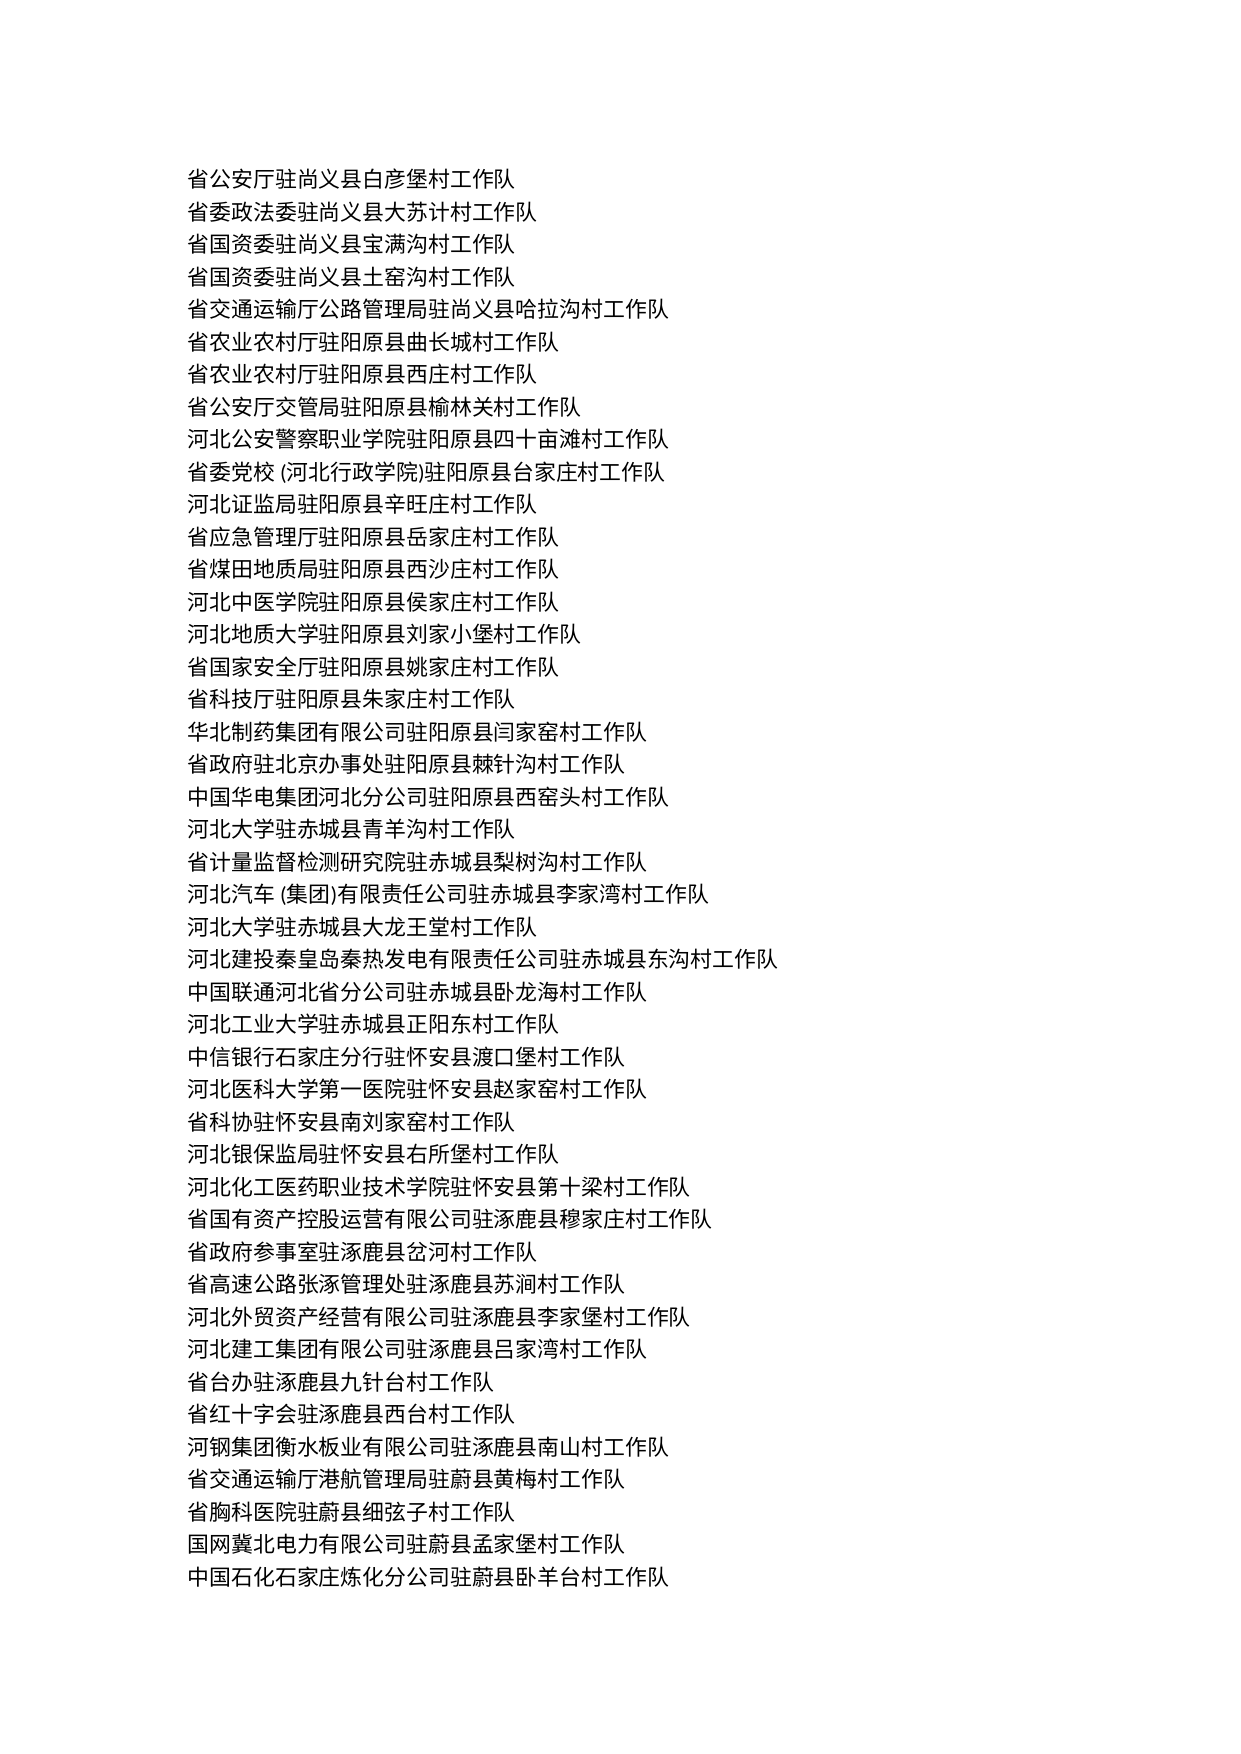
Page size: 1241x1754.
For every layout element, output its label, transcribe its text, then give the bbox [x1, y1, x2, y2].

text 省科技厅驻阳原县朱家庄村工作队 [187, 682, 1053, 714]
text 省计量监督检测研究院驻赤城县梨树沟村工作队 [187, 844, 1053, 877]
text 省煤田地质局驻阳原县西沙庄村工作队 [187, 552, 1053, 584]
text 省农业农村厅驻阳原县曲长城村工作队 [187, 324, 1053, 357]
text 中国华电集团河北分公司驻阳原县西窑头村工作队 [187, 779, 1053, 812]
text 河北大学驻赤城县大龙王堂村工作队 [187, 909, 1053, 942]
text 省胸科医院驻蔚县细弦子村工作队 [187, 1494, 1053, 1527]
text 省公安厅交管局驻阳原县榆林关村工作队 [187, 389, 1053, 422]
text 中国石化石家庄炼化分公司驻蔚县卧羊台村工作队 [187, 1559, 1053, 1592]
text 河北大学驻赤城县青羊沟村工作队 [187, 812, 1053, 844]
text 河北公安警察职业学院驻阳原县四十亩滩村工作队 [187, 422, 1053, 454]
text 省国家安全厅驻阳原县姚家庄村工作队 [187, 649, 1053, 682]
text 中信银行石家庄分行驻怀安县渡口堡村工作队 [187, 1039, 1053, 1072]
text 国网冀北电力有限公司驻蔚县孟家堡村工作队 [187, 1527, 1053, 1559]
text 河北证监局驻阳原县辛旺庄村工作队 [187, 487, 1053, 519]
text 省红十字会驻涿鹿县西台村工作队 [187, 1397, 1053, 1429]
text 河北工业大学驻赤城县正阳东村工作队 [187, 1007, 1053, 1039]
text 省委政法委驻尚义县大苏计村工作队 [187, 194, 1053, 227]
text 河北汽车 (集团)有限责任公司驻赤城县李家湾村工作队 [187, 877, 1053, 909]
text 省政府驻北京办事处驻阳原县棘针沟村工作队 [187, 747, 1053, 779]
text 省台办驻涿鹿县九针台村工作队 [187, 1364, 1053, 1397]
text 省国资委驻尚义县宝满沟村工作队 [187, 227, 1053, 259]
text 河北医科大学第一医院驻怀安县赵家窑村工作队 [187, 1072, 1053, 1104]
text 河北建投秦皇岛秦热发电有限责任公司驻赤城县东沟村工作队 [187, 942, 1053, 974]
text 河北建工集团有限公司驻涿鹿县吕家湾村工作队 [187, 1332, 1053, 1364]
text 省高速公路张涿管理处驻涿鹿县苏涧村工作队 [187, 1267, 1053, 1299]
text 省农业农村厅驻阳原县西庄村工作队 [187, 357, 1053, 389]
text 省公安厅驻尚义县白彦堡村工作队 [187, 162, 1053, 194]
text 省国资委驻尚义县土窑沟村工作队 [187, 259, 1053, 292]
text 省国有资产控股运营有限公司驻涿鹿县穆家庄村工作队 [187, 1202, 1053, 1234]
text 河钢集团衡水板业有限公司驻涿鹿县南山村工作队 [187, 1429, 1053, 1462]
text 省委党校 (河北行政学院)驻阳原县台家庄村工作队 [187, 454, 1053, 487]
text 河北银保监局驻怀安县右所堡村工作队 [187, 1137, 1053, 1169]
text 省交通运输厅公路管理局驻尚义县哈拉沟村工作队 [187, 292, 1053, 324]
text 中国联通河北省分公司驻赤城县卧龙海村工作队 [187, 974, 1053, 1007]
text 河北化工医药职业技术学院驻怀安县第十梁村工作队 [187, 1169, 1053, 1202]
text 华北制药集团有限公司驻阳原县闫家窑村工作队 [187, 714, 1053, 747]
text 省政府参事室驻涿鹿县岔河村工作队 [187, 1234, 1053, 1267]
text 河北地质大学驻阳原县刘家小堡村工作队 [187, 617, 1053, 649]
text 河北外贸资产经营有限公司驻涿鹿县李家堡村工作队 [187, 1299, 1053, 1332]
text 省科协驻怀安县南刘家窑村工作队 [187, 1104, 1053, 1137]
text 省应急管理厅驻阳原县岳家庄村工作队 [187, 519, 1053, 552]
text 省交通运输厅港航管理局驻蔚县黄梅村工作队 [187, 1462, 1053, 1494]
text 河北中医学院驻阳原县侯家庄村工作队 [187, 584, 1053, 617]
